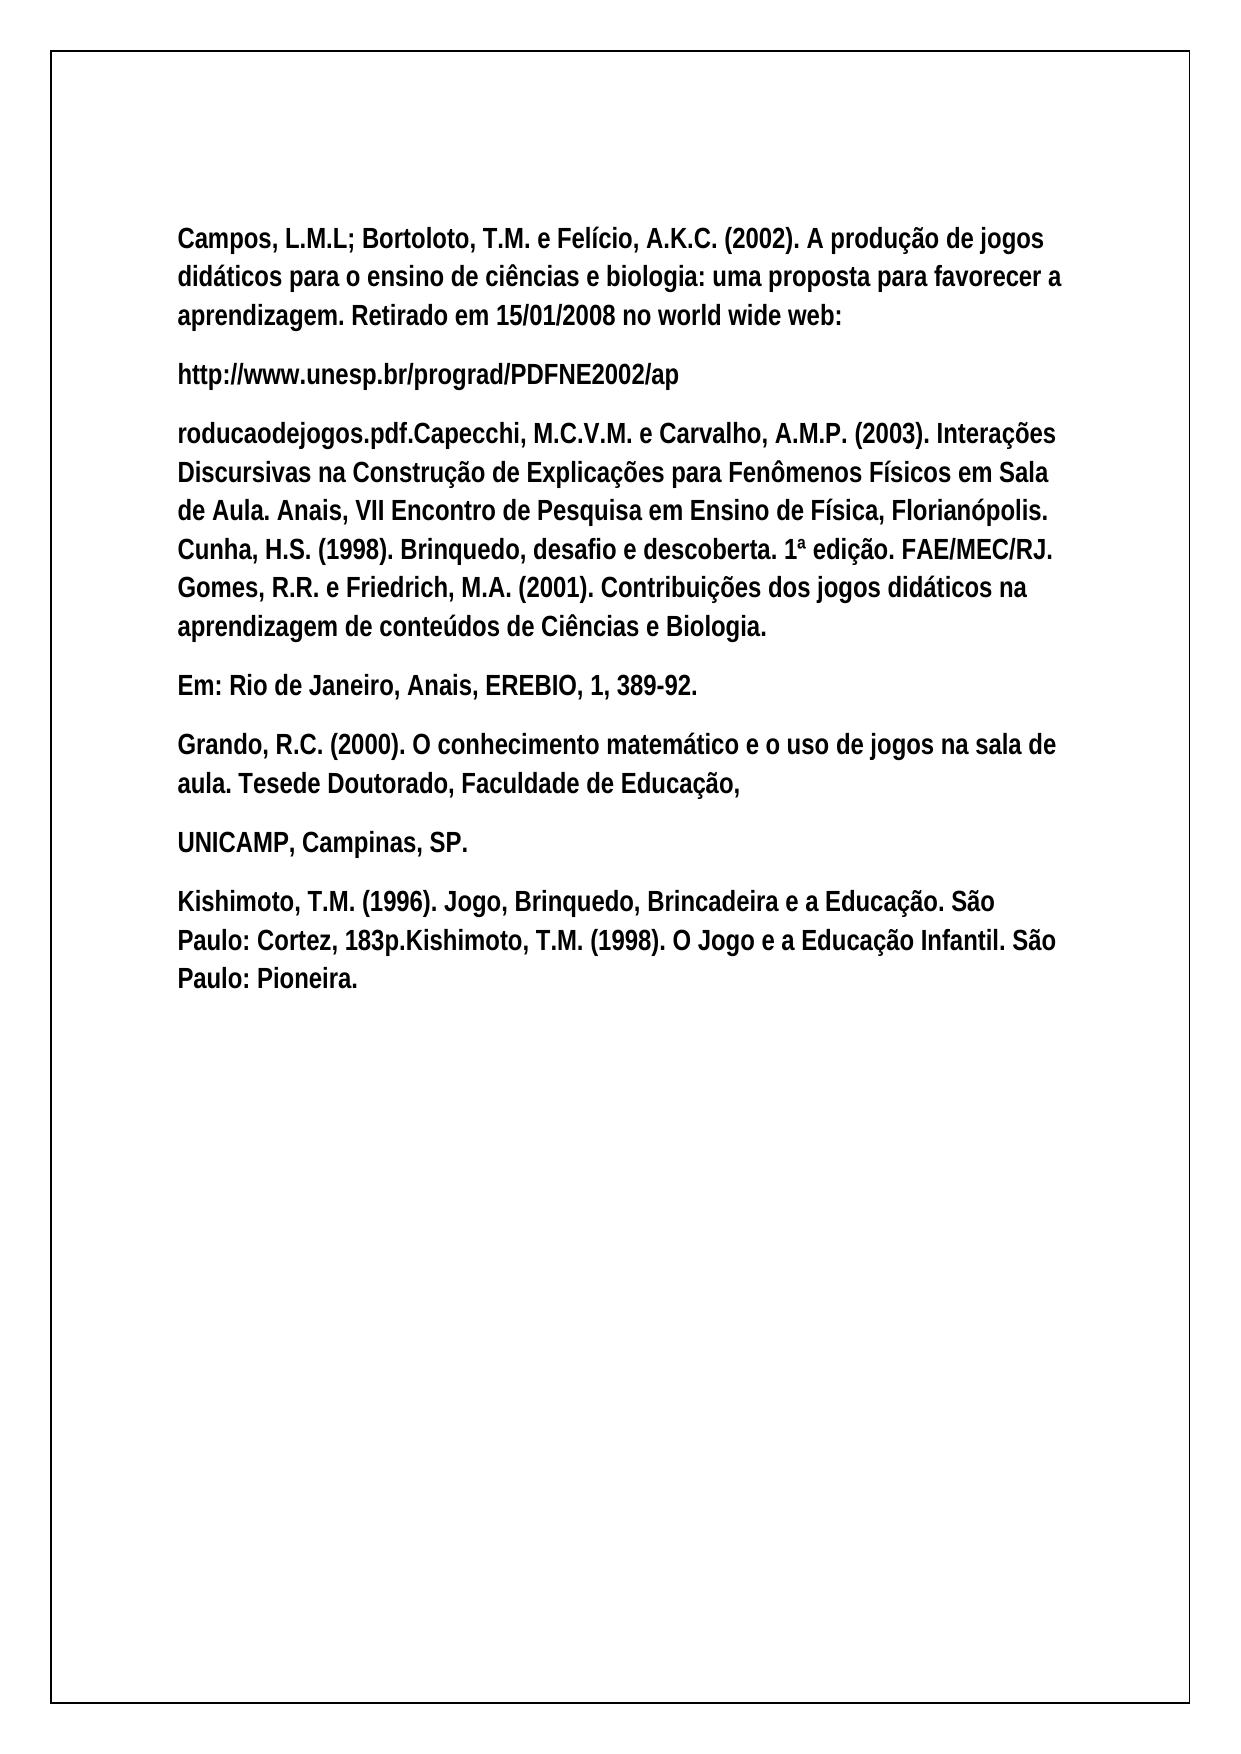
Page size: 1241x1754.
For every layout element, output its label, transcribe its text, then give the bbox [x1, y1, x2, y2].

text roducaodejogos.pdf.Capecchi, M.C.V.M. e Carvalho, A.M.P. (2003). Interações Discursivas na Construção de Explicações para Fenômenos Físicos em Sala de Aula. Anais, VII Encontro de Pesquisa em Ensino de Física, Florianópolis. Cunha, H.S. (1998). Brinquedo, desafio e descoberta. 1ª edição. FAE/MEC/RJ. Gomes, R.R. e Friedrich, M.A. (2001). Contribuições dos jogos didáticos na aprendizagem de conteúdos de Ciências e Biologia. [177, 417, 1063, 642]
text Em: Rio de Janeiro, Anais, EREBIO, 1, 389-92. [177, 668, 1063, 701]
text Campos, L.M.L; Bortoloto, T.M. e Felício, A.K.C. (2002). A produção de jogos didáticos para o ensino de ciências e biologia: uma proposta para favorecer a aprendizagem. Retirado em 15/01/2008 no world wide web: [177, 221, 1063, 331]
text http://www.unesp.br/prograd/PDFNE2002/ap [177, 357, 1063, 391]
text UNICAMP, Campinas, SP. [177, 825, 1063, 858]
text Kishimoto, T.M. (1996). Jogo, Brinquedo, Brincadeira e a Educação. São Paulo: Cortez, 183p.Kishimoto, T.M. (1998). O Jogo e a Educação Infantil. São Paulo: Pioneira. [177, 884, 1063, 994]
text Grando, R.C. (2000). O conhecimento matemático e o uso de jogos na sala de aula. Tesede Doutorado, Faculdade de Educação, [177, 727, 1063, 799]
